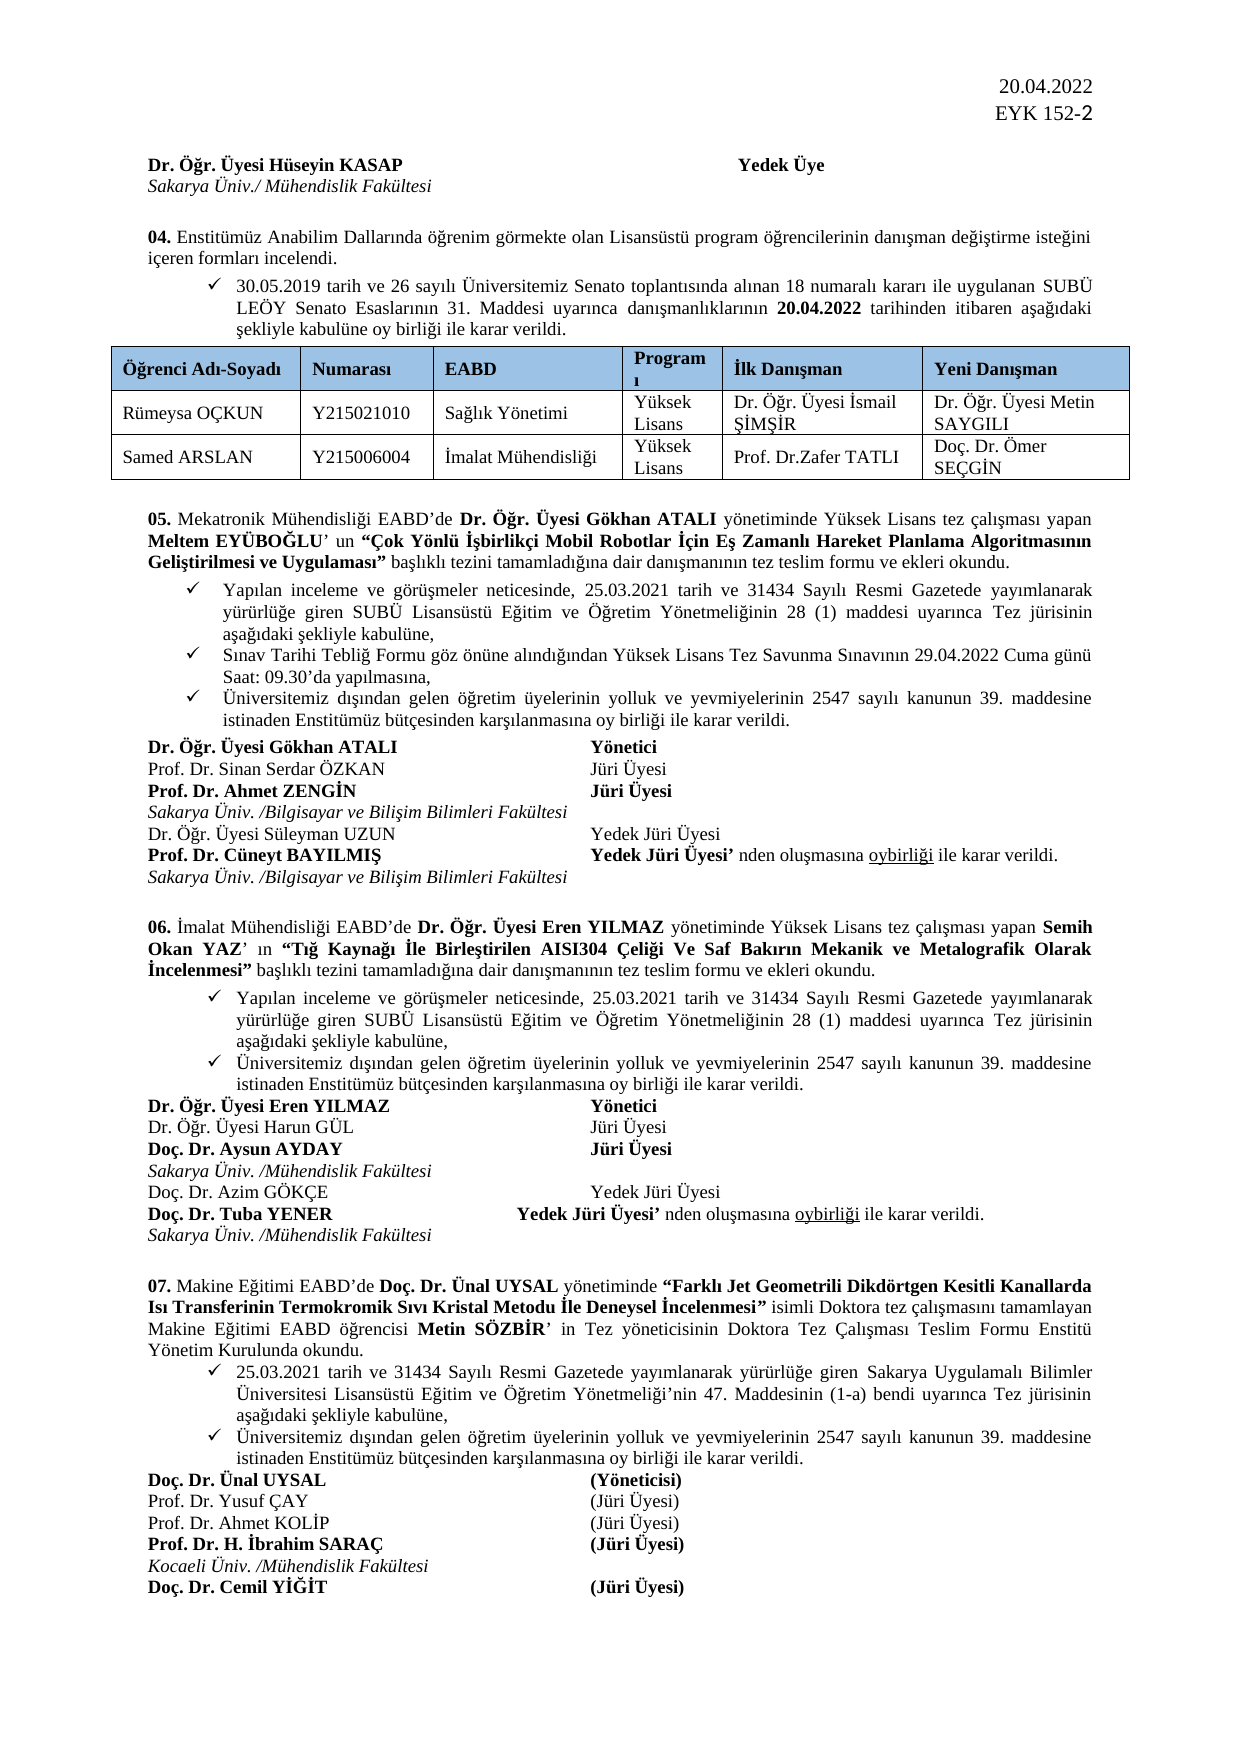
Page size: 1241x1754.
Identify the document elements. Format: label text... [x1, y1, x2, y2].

text 06. İmalat Mühendisliği EABD’de Dr. Öğr. Üyesi Eren YILMAZ yönetiminde Yüksek Lisans tez çalışması yapan Semih Okan YAZ’ ın “Tığ Kaynağı İle Birleştirilen AISI304 Çeliği Ve Saf Bakırın Mekanik ve Metalografik Olarak İncelenmesi” başlıklı tezini tamamladığına dair danışmanının tez teslim formu ve ekleri okundu. [148, 916, 1093, 981]
text Prof. Dr. H. İbrahim SARAÇ (Jüri Üyesi) [148, 1533, 1093, 1555]
table_header İlk Danışman [723, 347, 922, 390]
table_cell Y215021010 [301, 391, 433, 434]
list Üniversitemiz dışından gelen öğretim üyelerinin yolluk ve yevmiyelerinin 2547 sayılı kanunun 39. maddesine istinaden Enstitümüz bütçesinden karşılanmasına oy birliği ile karar verildi. [185, 687, 1093, 730]
list Yapılan inceleme ve görüşmeler neticesinde, 25.03.2021 tarih ve 31434 Sayılı Resmi Gazetede yayımlanarak yürürlüğe giren SUBÜ Lisansüstü Eğitim ve Öğretim Yönetmeliğinin 28 (1) maddesi uyarınca Tez jürisinin aşağıdaki şekliyle kabulüne, [207, 987, 1093, 1052]
table_cell Sağlık Yönetimi [434, 391, 622, 434]
text Kocaeli Üniv. /Mühendislik Fakültesi [148, 1555, 1093, 1576]
text Prof. Dr. Sinan Serdar ÖZKAN Jüri Üyesi [148, 758, 1093, 779]
text Dr. Öğr. Üyesi Gökhan ATALI Yönetici [148, 736, 1093, 758]
table_cell Samed ARSLAN [112, 435, 300, 478]
table_cell Dr. Öğr. Üyesi İsmail ŞİMŞİR [723, 391, 922, 434]
text Doç. Dr. Azim GÖKÇE Yedek Jüri Üyesi [148, 1181, 1093, 1203]
text Sakarya Üniv./ Mühendislik Fakültesi [148, 175, 1093, 197]
list Sınav Tarihi Tebliğ Formu göz önüne alındığından Yüksek Lisans Tez Savunma Sınavının 29.04.2022 Cuma günü Saat: 09.30’da yapılmasına, [185, 644, 1093, 687]
list Üniversitemiz dışından gelen öğretim üyelerinin yolluk ve yevmiyelerinin 2547 sayılı kanunun 39. maddesine istinaden Enstitümüz bütçesinden karşılanmasına oy birliği ile karar verildi. [207, 1426, 1093, 1469]
text Doç. Dr. Aysun AYDAY Jüri Üyesi [148, 1138, 1093, 1159]
text Sakarya Üniv. /Mühendislik Fakültesi [148, 1224, 1093, 1246]
table_header Programı [623, 347, 722, 390]
text Dr. Öğr. Üyesi Harun GÜL Jüri Üyesi [148, 1116, 1093, 1138]
table_cell Doç. Dr. Ömer SEÇGİN [923, 435, 1129, 478]
table_cell Dr. Öğr. Üyesi Metin SAYGILI [923, 391, 1129, 434]
text Doç. Dr. Tuba YENER Yedek Jüri Üyesi’ nden oluşmasına oybirliği ile karar verildi. [148, 1203, 1093, 1224]
text Doç. Dr. Ünal UYSAL (Yöneticisi) [148, 1469, 1093, 1490]
table_header EABD [434, 347, 622, 390]
text Prof. Dr. Cüneyt BAYILMIŞ Yedek Jüri Üyesi’ nden oluşmasına oybirliği ile karar verildi. [148, 844, 1093, 866]
table_cell Y215006004 [301, 435, 433, 478]
table_header Numarası [301, 347, 433, 390]
table_header Öğrenci Adı-Soyadı [112, 347, 300, 390]
list 25.03.2021 tarih ve 31434 Sayılı Resmi Gazetede yayımlanarak yürürlüğe giren Sakarya Uygulamalı Bilimler Üniversitesi Lisansüstü Eğitim ve Öğretim Yönetmeliği’nin 47. Maddesinin (1-a) bendi uyarınca Tez jürisinin aşağıdaki şekliyle kabulüne, [207, 1361, 1093, 1426]
text Prof. Dr. Ahmet KOLİP (Jüri Üyesi) [148, 1512, 1093, 1533]
table_cell Rümeysa OÇKUN [112, 391, 300, 434]
list Yapılan inceleme ve görüşmeler neticesinde, 25.03.2021 tarih ve 31434 Sayılı Resmi Gazetede yayımlanarak yürürlüğe giren SUBÜ Lisansüstü Eğitim ve Öğretim Yönetmeliğinin 28 (1) maddesi uyarınca Tez jürisinin aşağıdaki şekliyle kabulüne, [185, 579, 1093, 644]
list Üniversitemiz dışından gelen öğretim üyelerinin yolluk ve yevmiyelerinin 2547 sayılı kanunun 39. maddesine istinaden Enstitümüz bütçesinden karşılanmasına oy birliği ile karar verildi. [207, 1052, 1093, 1095]
text Sakarya Üniv. /Bilgisayar ve Bilişim Bilimleri Fakültesi [148, 801, 1093, 823]
table_cell İmalat Mühendisliği [434, 435, 622, 478]
text Sakarya Üniv. /Mühendislik Fakültesi [148, 1159, 1093, 1181]
text 05. Mekatronik Mühendisliği EABD’de Dr. Öğr. Üyesi Gökhan ATALI yönetiminde Yüksek Lisans tez çalışması yapan Meltem EYÜBOĞLU’ un “Çok Yönlü İşbirlikçi Mobil Robotlar İçin Eş Zamanlı Hareket Planlama Algoritmasının Geliştirilmesi ve Uygulaması” başlıklı tezini tamamladığına dair danışmanının tez teslim formu ve ekleri okundu. [148, 508, 1093, 573]
text Doç. Dr. Cemil YİĞİT (Jüri Üyesi) [148, 1576, 1093, 1598]
text Sakarya Üniv. /Bilgisayar ve Bilişim Bilimleri Fakültesi [148, 866, 1093, 887]
text Prof. Dr. Yusuf ÇAY (Jüri Üyesi) [148, 1490, 1093, 1512]
table_cell Yüksek Lisans [623, 391, 722, 434]
text Dr. Öğr. Üyesi Eren YILMAZ Yönetici [148, 1095, 1093, 1116]
text Dr. Öğr. Üyesi Hüseyin KASAP Yedek Üye [148, 154, 1093, 175]
table_cell Yüksek Lisans [623, 435, 722, 478]
text Prof. Dr. Ahmet ZENGİN Jüri Üyesi [148, 779, 1093, 801]
text 07. Makine Eğitimi EABD’de Doç. Dr. Ünal UYSAL yönetiminde “Farklı Jet Geometrili Dikdörtgen Kesitli Kanallarda Isı Transferinin Termokromik Sıvı Kristal Metodu İle Deneysel İncelenmesi” isimli Doktora tez çalışmasını tamamlayan Makine Eğitimi EABD öğrencisi Metin SÖZBİR’ in Tez yöneticisinin Doktora Tez Çalışması Teslim Formu Enstitü Yönetim Kurulunda okundu. [148, 1274, 1093, 1361]
text Dr. Öğr. Üyesi Süleyman UZUN Yedek Jüri Üyesi [148, 823, 1093, 844]
text 04. Enstitümüz Anabilim Dallarında öğrenim görmekte olan Lisansüstü program öğrencilerinin danışman değiştirme isteğini içeren formları incelendi. [148, 226, 1093, 269]
table_header Yeni Danışman [923, 347, 1129, 390]
table_cell Prof. Dr.Zafer TATLI [723, 435, 922, 478]
list 30.05.2019 tarih ve 26 sayılı Üniversitemiz Senato toplantısında alınan 18 numaralı kararı ile uygulanan SUBÜ LEÖY Senato Esaslarının 31. Maddesi uyarınca danışmanlıklarının 20.04.2022 tarihinden itibaren aşağıdaki şekliyle kabulüne oy birliği ile karar verildi. [207, 275, 1093, 340]
